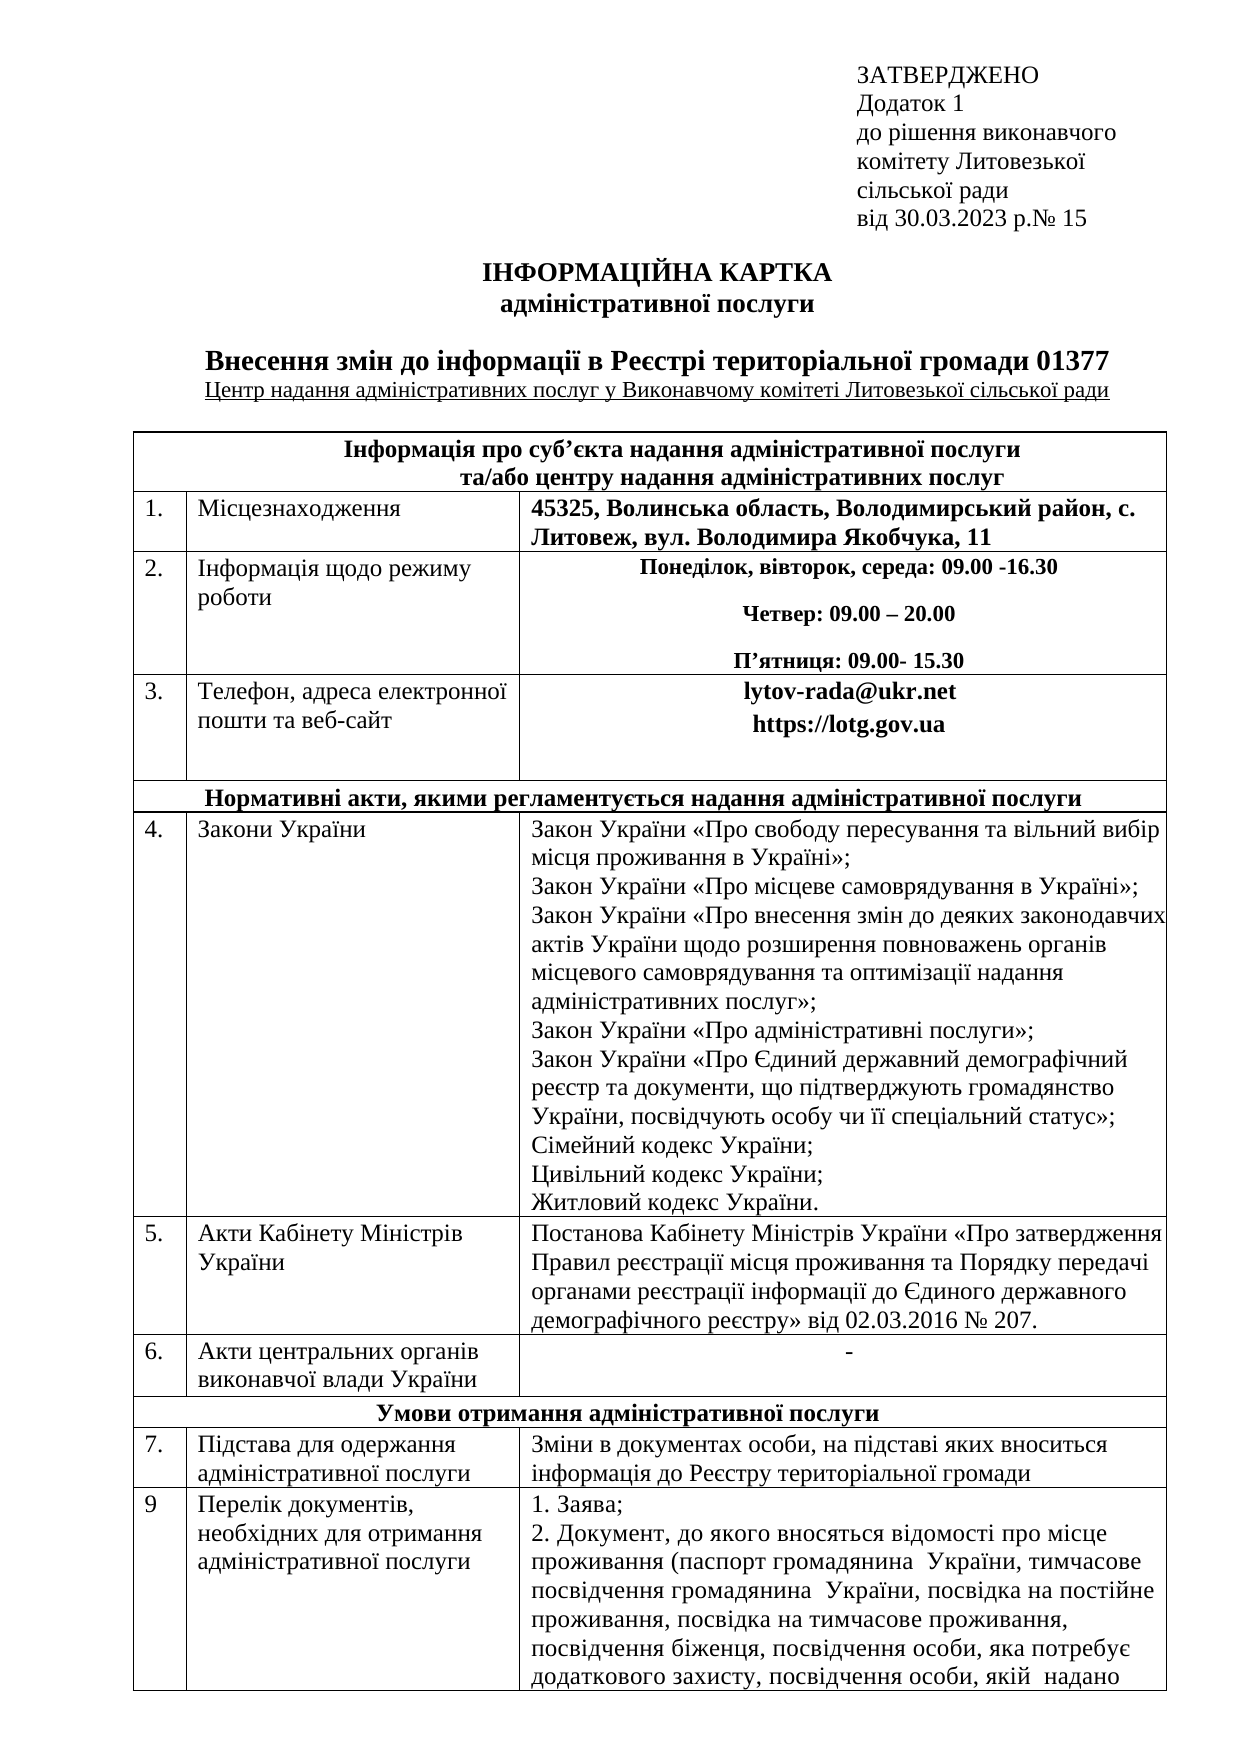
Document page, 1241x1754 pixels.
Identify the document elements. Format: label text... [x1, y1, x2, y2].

table_cell 1. [134, 492, 186, 551]
table_cell [134, 1397, 186, 1427]
table_header [134, 433, 186, 491]
table_cell 2. [134, 552, 186, 674]
table_cell Інформація щодо режиму роботи [187, 552, 519, 674]
table_cell Нормативні акти, якими регламентується надання адміністративної послуги [186, 781, 1166, 811]
table_header Інформація про суб’єкта надання адміністративної послуги та/або центру надання адміністративних послуг [186, 433, 1166, 491]
table_cell Акти Кабінету Міністрів України [187, 1217, 519, 1333]
table_cell Закон України «Про свободу пересування та вільний вибір місця проживання в Україні»; Закон України «Про місцеве самоврядування в Україні»; Закон України «Про внесення змін до деяких законодавчих актів України щодо розширення повноважень органів місцевого самоврядування та оптимізації надання адміністративних послуг»; Закон України «Про адміністративні послуги»; Закон України «Про Єдиний державний демографічний реєстр та документи, що підтверджують громадянство України, посвідчують особу чи її спеціальний статус»; Сімейний кодекс України; Цивільний кодекс України; Житловий кодекс України. [520, 813, 1166, 1216]
table_cell 3. [134, 675, 186, 780]
table_cell Підстава для одержання адміністративної послуги [187, 1428, 519, 1487]
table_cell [187, 1488, 519, 1690]
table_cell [520, 1488, 1166, 1690]
table_cell 6. [134, 1335, 186, 1396]
text Внесення змін до інформації в Реєстрі територіальної громади 01377 [148, 343, 1167, 376]
table_cell Понеділок, вівторок, середа: 09.00 -16.30 Четвер: 09.00 – 20.00 П’ятниця: 09.00- 15.30 [520, 552, 1166, 674]
table_cell Місцезнаходження [187, 492, 519, 551]
table_cell Закони України [187, 813, 519, 1216]
text ІНФОРМАЦІЙНА КАРТКА [148, 256, 1167, 287]
text Додаток 1 [857, 88, 1167, 117]
table_cell lytov-rada@ukr.net https://lotg.gov.ua [520, 675, 1166, 780]
table_cell Постанова Кабінету Міністрів України «Про затвердження Правил реєстрації місця проживання та Порядку передачі органами реєстрації інформації до Єдиного державного демографічного реєстру» від 02.03.2016 № 207. [520, 1217, 1166, 1333]
text до рішення виконавчого комітету Литовезької сільської ради від 30.03.2023 р.№ 15 [857, 117, 1167, 232]
table_cell 45325, Волинська область, Володимирський район, с. Литовеж, вул. Володимира Якобчука, 11 [520, 492, 1166, 551]
table_cell 4. [134, 813, 186, 1216]
text адміністративної послуги [148, 287, 1167, 319]
table_cell 9 [134, 1488, 186, 1690]
text ЗАТВЕРДЖЕНО [783, 60, 1167, 88]
table_cell 7. [134, 1428, 186, 1487]
table_cell - [520, 1335, 1166, 1396]
table_cell Умови отримання адміністративної послуги [186, 1397, 1166, 1427]
table_cell Телефон, адреса електронної пошти та веб-сайт [187, 675, 519, 780]
table_cell Акти центральних органів виконавчої влади України [187, 1335, 519, 1396]
table_cell Зміни в документах особи, на підставі яких вноситься інформація до Реєстру територіальної громади [520, 1428, 1166, 1487]
table_cell [134, 781, 186, 811]
text Центр надання адміністративних послуг у Виконавчому комітеті Литовезької сільської ради [148, 376, 1167, 403]
table_cell 5. [134, 1217, 186, 1333]
